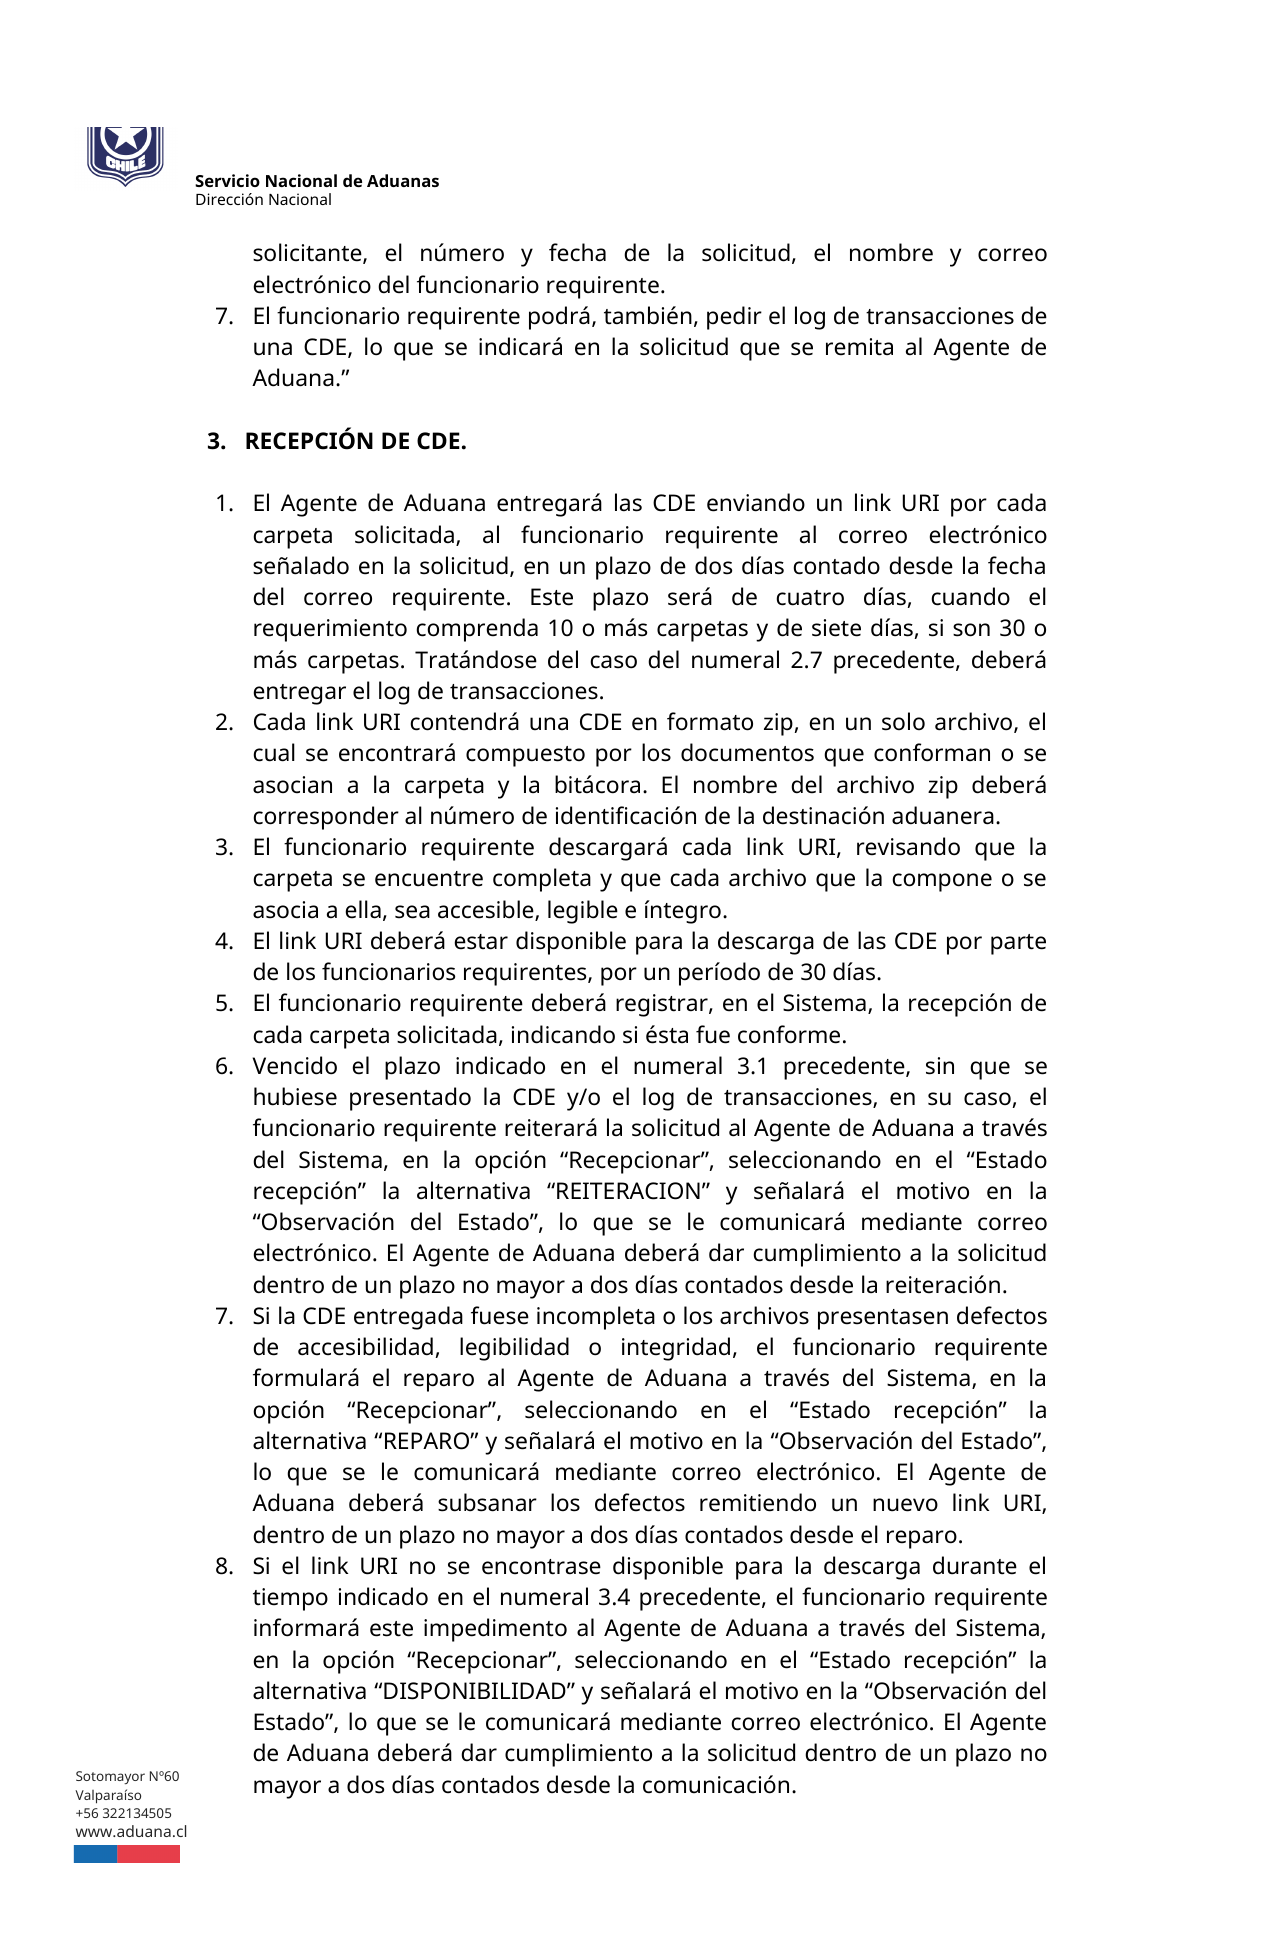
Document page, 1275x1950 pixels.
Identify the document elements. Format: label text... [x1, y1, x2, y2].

list El Agente de Aduana entregará las CDE enviando un link URI por cada carpeta solicitada, al funcionario requirente al correo electrónico señalado en la solicitud, en un plazo de dos días contado desde la fecha del correo requirente. Este plazo será de cuatro días, cuando el requerimiento comprenda 10 o más carpetas y de siete días, si son 30 o más carpetas. Tratándose del caso del numeral 2.7 precedente, deberá entregar el log de transacciones. [215, 487, 1048, 706]
list RECEPCIÓN DE CDE. [207, 425, 1098, 456]
list El link URI deberá estar disponible para la descarga de las CDE por parte de los funcionarios requirentes, por un período de 30 días. [215, 925, 1048, 987]
picture [73, 1845, 180, 1863]
list El funcionario requirente descargará cada link URI, revisando que la carpeta se encuentre completa y que cada archivo que la compone o se asocia a ella, sea accesible, legible e íntegro. [215, 831, 1048, 925]
list El funcionario requirente deberá registrar, en el Sistema, la recepción de cada carpeta solicitada, indicando si ésta fue conforme. [215, 987, 1048, 1050]
list Cada link URI contendrá una CDE en formato zip, en un solo archivo, el cual se encontrará compuesto por los documentos que conforman o se asocian a la carpeta y la bitácora. El nombre del archivo zip deberá corresponder al número de identificación de la destinación aduanera. [215, 706, 1048, 831]
picture [73, 127, 178, 191]
list El funcionario requirente podrá, también, pedir el log de transacciones de una CDE, lo que se indicará en la solicitud que se remita al Agente de Aduana.” [215, 300, 1048, 393]
list Vencido el plazo indicado en el numeral 3.1 precedente, sin que se hubiese presentado la CDE y/o el log de transacciones, en su caso, el funcionario requirente reiterará la solicitud al Agente de Aduana a través del Sistema, en la opción “Recepcionar”, seleccionando en el “Estado recepción” la alternativa “REITERACION” y señalará el motivo en la “Observación del Estado”, lo que se le comunicará mediante correo electrónico. El Agente de Aduana deberá dar cumplimiento a la solicitud dentro de un plazo no mayor a dos días contados desde la reiteración. [215, 1050, 1048, 1300]
list Si el link URI no se encontrase disponible para la descarga durante el tiempo indicado en el numeral 3.4 precedente, el funcionario requirente informará este impedimento al Agente de Aduana a través del Sistema, en la opción “Recepcionar”, seleccionando en el “Estado recepción” la alternativa “DISPONIBILIDAD” y señalará el motivo en la “Observación del Estado”, lo que se le comunicará mediante correo electrónico. El Agente de Aduana deberá dar cumplimiento a la solicitud dentro de un plazo no mayor a dos días contados desde la comunicación. [215, 1550, 1048, 1800]
list Si la CDE entregada fuese incompleta o los archivos presentasen defectos de accesibilidad, legibilidad o integridad, el funcionario requirente formulará el reparo al Agente de Aduana a través del Sistema, en la opción “Recepcionar”, seleccionando en el “Estado recepción” la alternativa “REPARO” y señalará el motivo en la “Observación del Estado”, lo que se le comunicará mediante correo electrónico. El Agente de Aduana deberá subsanar los defectos remitiendo un nuevo link URI, dentro de un plazo no mayor a dos días contados desde el reparo. [215, 1300, 1048, 1550]
